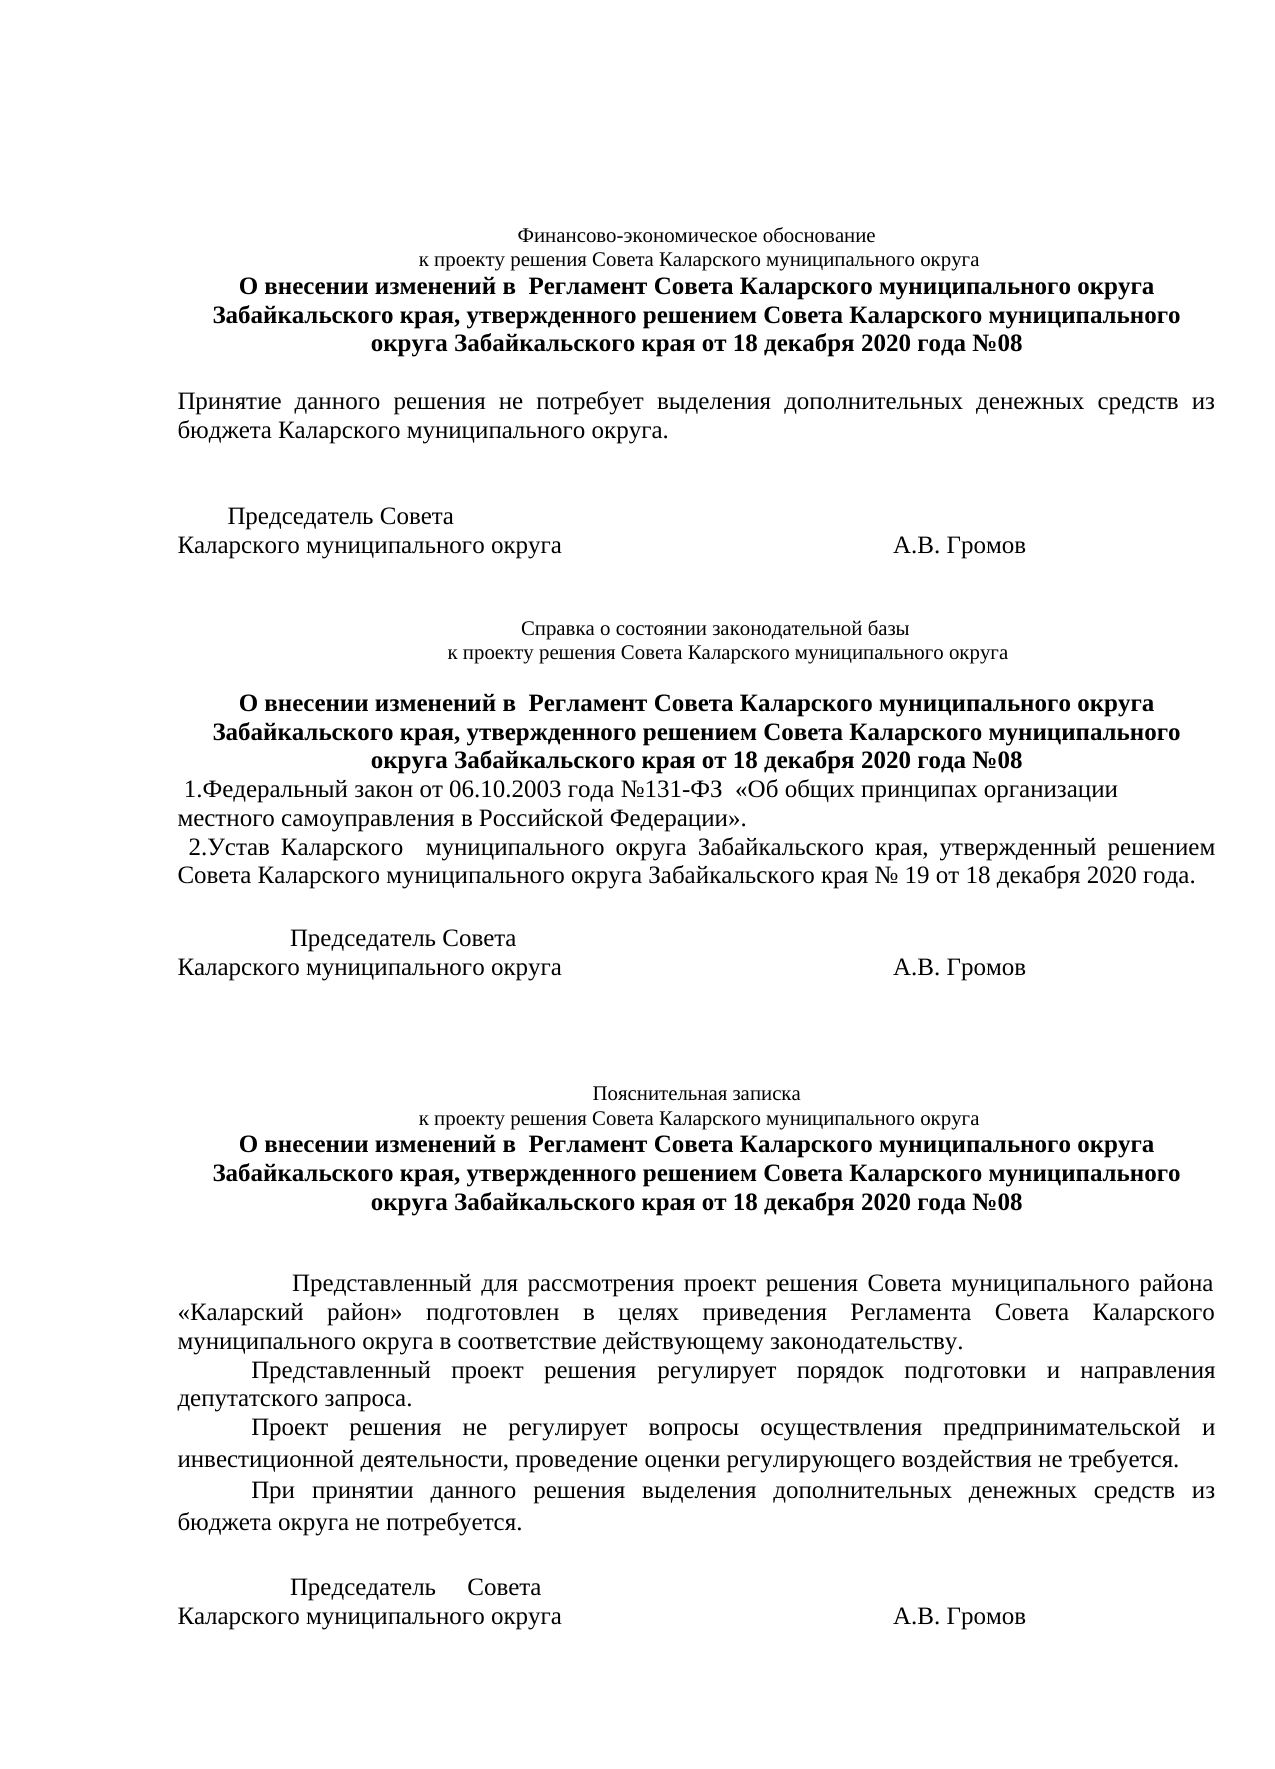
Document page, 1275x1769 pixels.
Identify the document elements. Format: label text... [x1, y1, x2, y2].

text к проекту решения Совета Каларского муниципального округа [177, 247, 1216, 271]
text 1.Федеральный закон от 06.10.2003 года №131-ФЗ «Об общих принципах организации местного самоуправления в Российской Федерации». [177, 774, 1216, 832]
text Председатель Совета [177, 923, 1216, 952]
text О внесении изменений в Регламент Совета Каларского муниципального округа Забайкальского края, утвержденного решением Совета Каларского муниципального округа Забайкальского края от 18 декабря 2020 года №08 [177, 1129, 1216, 1216]
text Принятие данного решения не потребует выделения дополнительных денежных средств из бюджета Каларского муниципального округа. [177, 386, 1216, 443]
text к проекту решения Совета Каларского муниципального округа [177, 1105, 1216, 1129]
text 2.Устав Каларского муниципального округа Забайкальского края, утвержденный решением Совета Каларского муниципального округа Забайкальского края № 19 от 18 декабря 2020 года. [177, 832, 1216, 889]
text Каларского муниципального округа А.В. Громов [177, 530, 1216, 558]
text Каларского муниципального округа А.В. Громов [177, 952, 1216, 980]
text Представленный проект решения регулирует порядок подготовки и направления депутатского запроса. [177, 1355, 1216, 1412]
text Председатель Совета [177, 1572, 1216, 1601]
text Председатель Совета [177, 501, 1216, 530]
text О внесении изменений в Регламент Совета Каларского муниципального округа Забайкальского края, утвержденного решением Совета Каларского муниципального округа Забайкальского края от 18 декабря 2020 года №08 [177, 271, 1216, 357]
text Каларского муниципального округа А.В. Громов [177, 1601, 1216, 1629]
text Пояснительная записка [177, 1081, 1216, 1105]
text Финансово-экономическое обоснование [177, 223, 1216, 247]
text к проекту решения Совета Каларского муниципального округа [177, 640, 1216, 664]
text Проект решения не регулирует вопросы осуществления предпринимательской и инвестиционной деятельности, проведение оценки регулирующего воздействия не требуется. [177, 1412, 1216, 1473]
text Представленный для рассмотрения проект решения Совета муниципального района «Каларский район» подготовлен в целях приведения Регламента Совета Каларского муниципального округа в соответствие действующему законодательству. [177, 1268, 1216, 1355]
text При принятии данного решения выделения дополнительных денежных средств из бюджета округа не потребуется. [177, 1475, 1216, 1536]
text О внесении изменений в Регламент Совета Каларского муниципального округа Забайкальского края, утвержденного решением Совета Каларского муниципального округа Забайкальского края от 18 декабря 2020 года №08 [177, 688, 1216, 774]
text Справка о состоянии законодательной базы [177, 616, 1216, 640]
